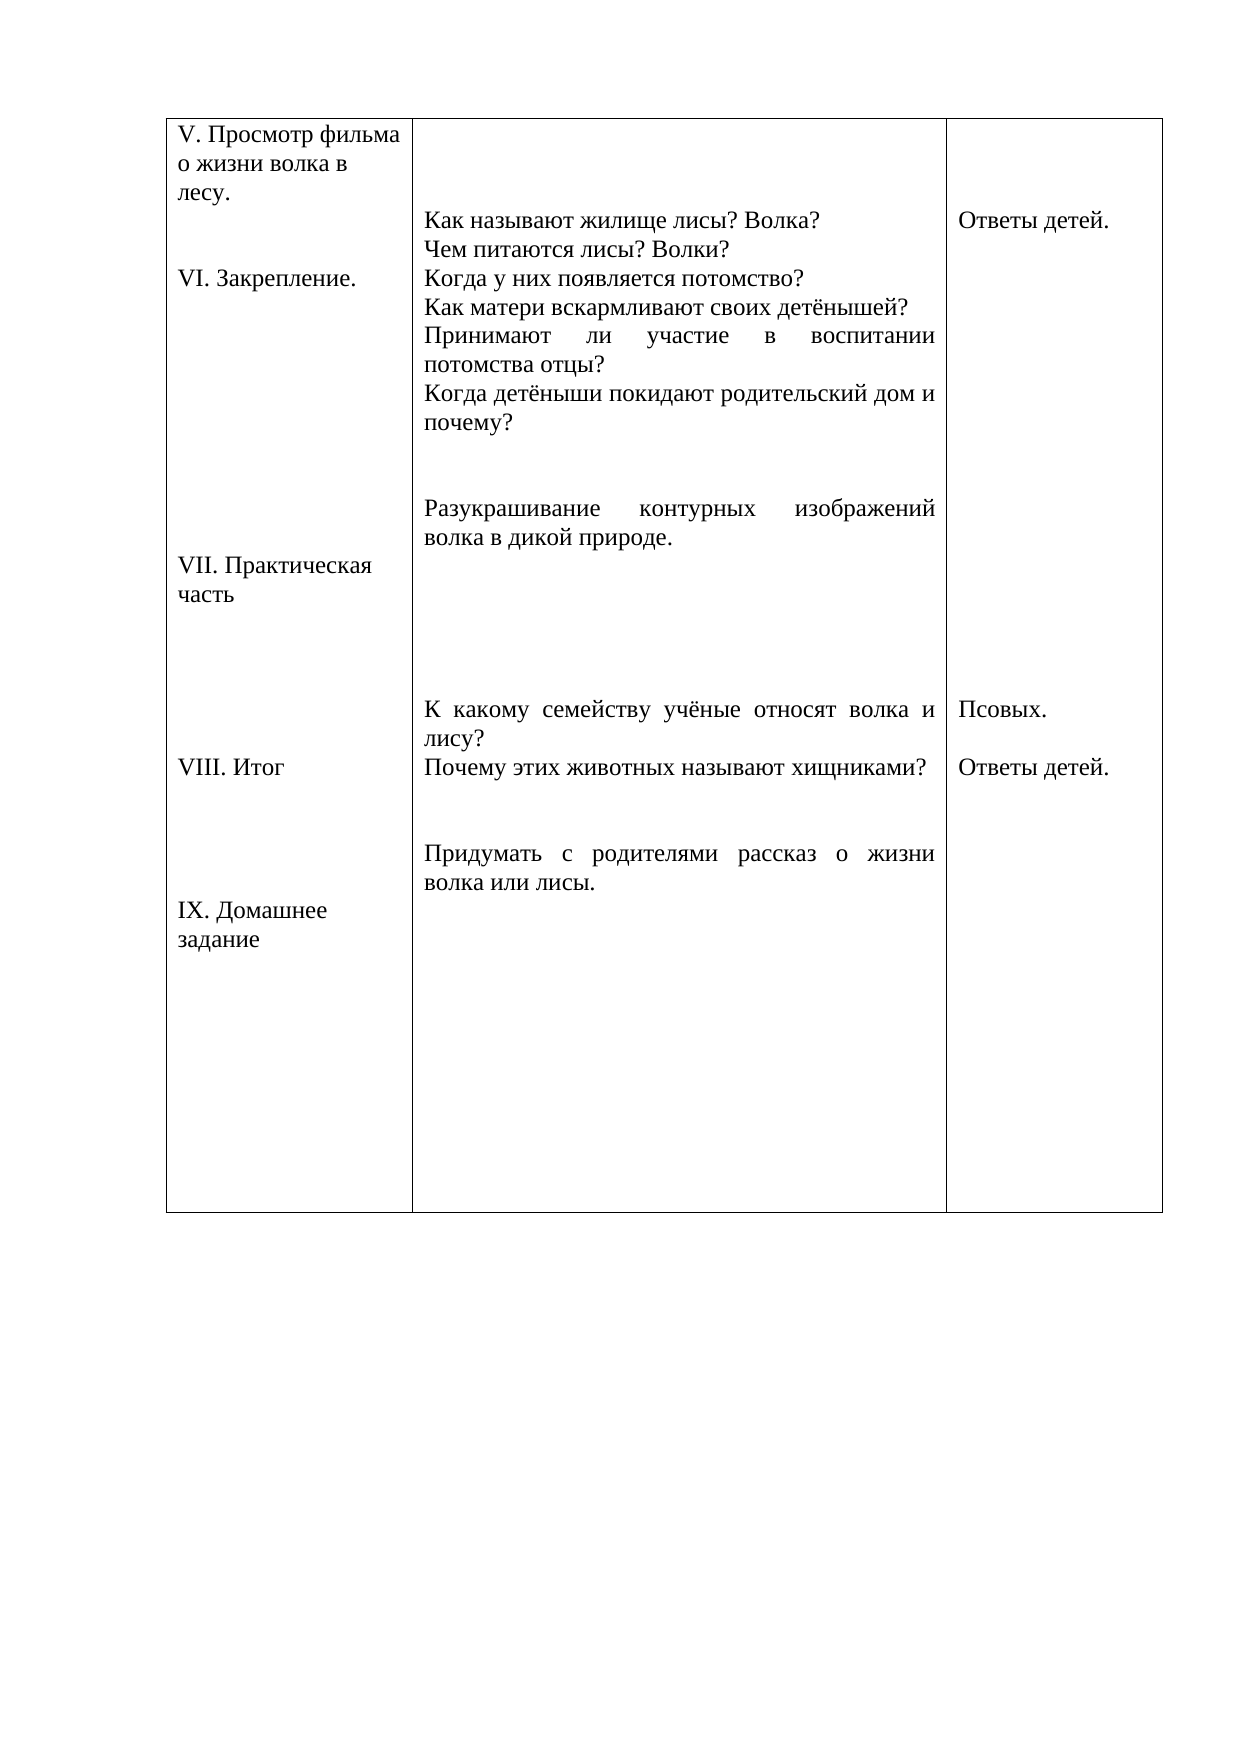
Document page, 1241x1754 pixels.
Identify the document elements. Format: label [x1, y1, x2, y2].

table_cell [167, 119, 412, 1212]
table_cell [413, 119, 946, 1212]
table_cell [947, 119, 1162, 1212]
